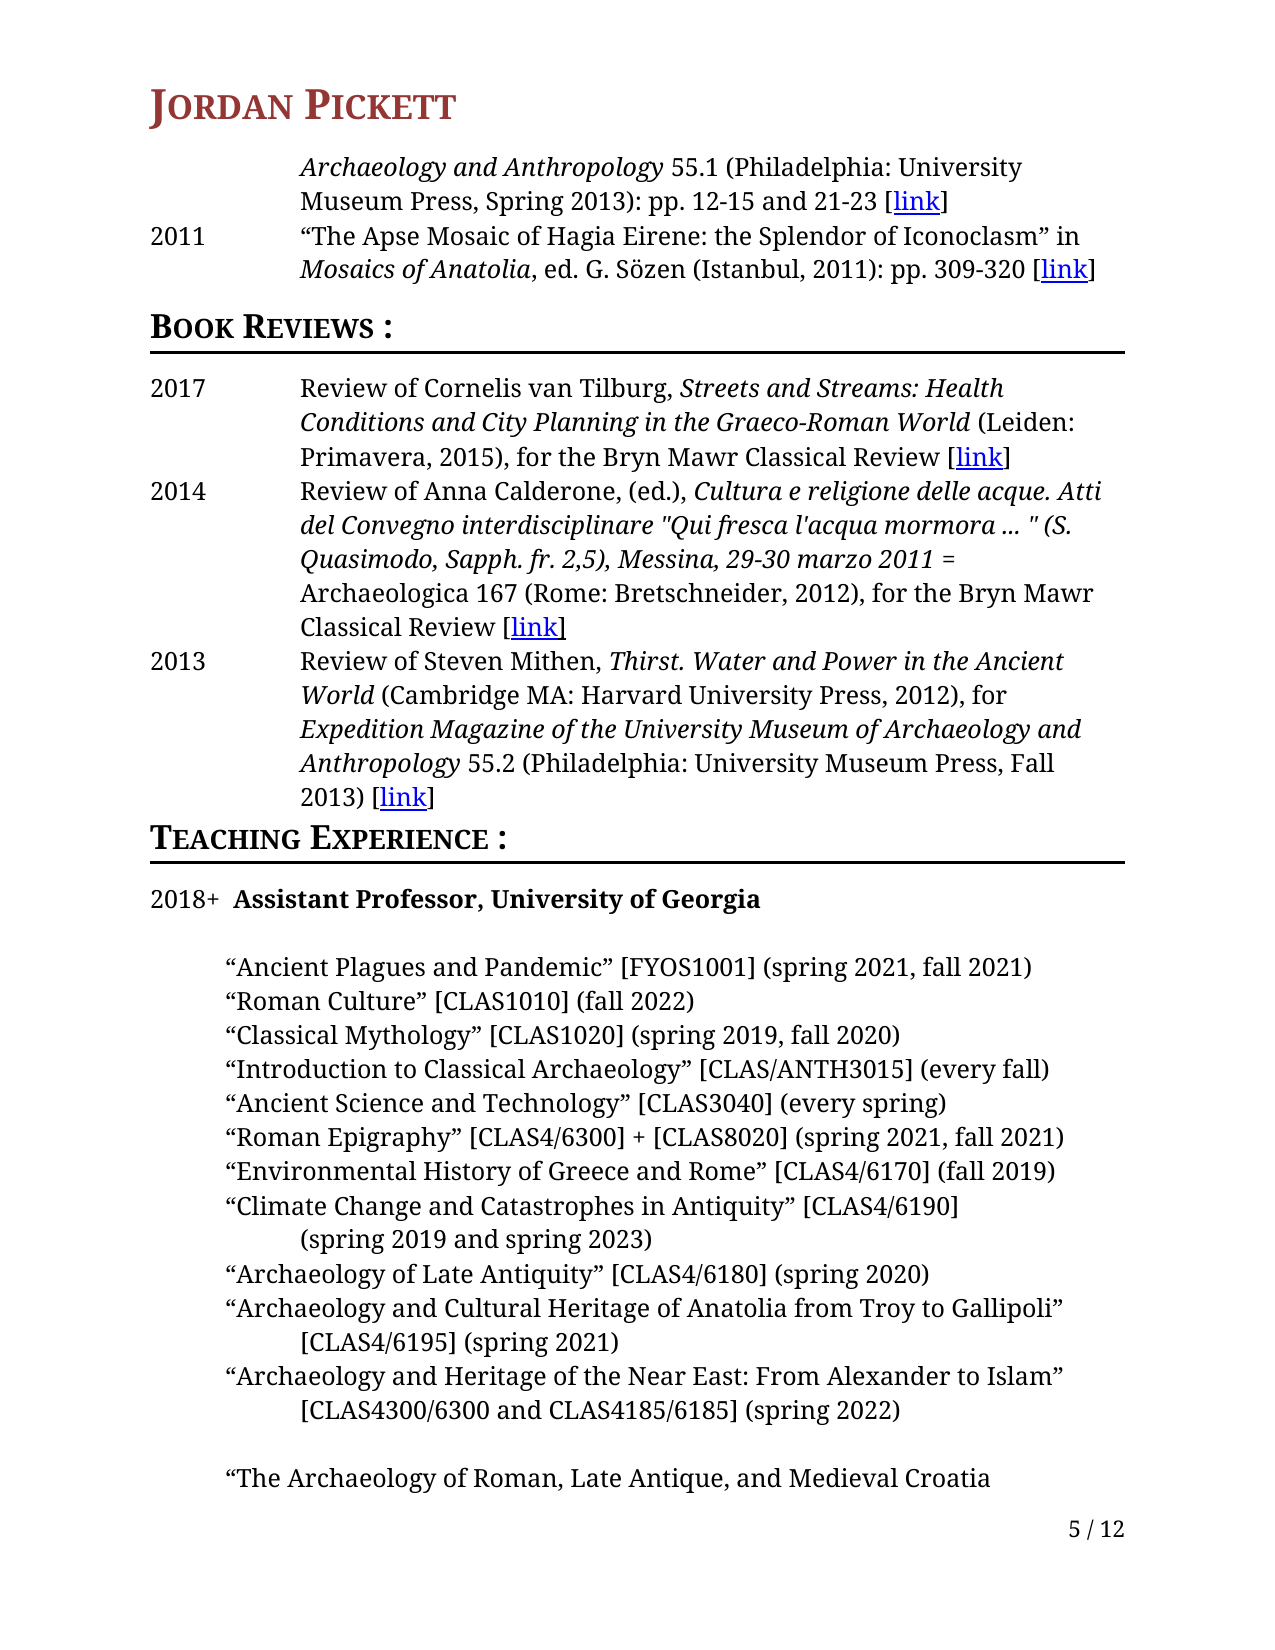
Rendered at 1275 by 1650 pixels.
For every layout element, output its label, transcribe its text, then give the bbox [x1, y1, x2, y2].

text 2011 “The Apse Mosaic of Hagia Eirene: the Splendor of Iconoclasm” in Mosaics of Anatolia, ed. G. Sözen (Istanbul, 2011): pp. 309-320 [link] [150, 218, 1125, 286]
text “Climate Change and Catastrophes in Antiquity” [CLAS4/6190] [150, 1188, 1125, 1222]
text “Introduction to Classical Archaeology” [CLAS/ANTH3015] (every fall) [150, 1052, 1125, 1086]
text 2014 Review of Anna Calderone, (ed.), Cultura e religione delle acque. Atti del Convegno interdisciplinare "Qui fresca l'acqua mormora ... " (S. Quasimodo, Sapph. fr. 2,5), Messina, 29-30 marzo 2011 = Archaeologica 167 (Rome: Bretschneider, 2012), for the Bryn Mawr Classical Review [link] [150, 473, 1125, 643]
text “Roman Culture” [CLAS1010] (fall 2022) [150, 984, 1125, 1018]
text Teaching Experience : [150, 814, 1125, 861]
text “Ancient Plagues and Pandemic” [FYOS1001] (spring 2021, fall 2021) [150, 950, 1125, 984]
text 2017 Review of Cornelis van Tilburg, Streets and Streams: Health Conditions and City Planning in the Graeco-Roman World (Leiden: Primavera, 2015), for the Bryn Mawr Classical Review [link] [150, 371, 1125, 473]
text “Classical Mythology” [CLAS1020] (spring 2019, fall 2020) [150, 1018, 1125, 1052]
text Book Reviews : [150, 303, 1125, 351]
text “Environmental History of Greece and Rome” [CLAS4/6170] (fall 2019) [150, 1154, 1125, 1188]
text “Roman Epigraphy” [CLAS4/6300] + [CLAS8020] (spring 2021, fall 2021) [150, 1120, 1125, 1154]
text [CLAS4300/6300 and CLAS4185/6185] (spring 2022) [225, 1392, 1125, 1461]
text “Ancient Science and Technology” [CLAS3040] (every spring) [150, 1086, 1125, 1120]
text “Archaeology of Late Antiquity” [CLAS4/6180] (spring 2020) [150, 1256, 1125, 1290]
text [CLAS4/6195] (spring 2021) [300, 1324, 1125, 1358]
text “Archaeology and Heritage of the Near East: From Alexander to Islam” [225, 1358, 1125, 1392]
text “Archaeology and Cultural Heritage of Anatolia from Troy to Gallipoli” [150, 1290, 1125, 1324]
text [150, 150, 1125, 218]
text “The Archaeology of Roman, Late Antique, and Medieval Croatia [150, 1461, 1125, 1495]
text 2013 Review of Steven Mithen, Thirst. Water and Power in the Ancient World (Cambridge MA: Harvard University Press, 2012), for Expedition Magazine of the University Museum of Archaeology and Anthropology 55.2 (Philadelphia: University Museum Press, Fall 2013) [link] [150, 643, 1125, 814]
text (spring 2019 and spring 2023) [225, 1222, 1125, 1256]
text 2018+ Assistant Professor, University of Georgia [150, 882, 1125, 950]
